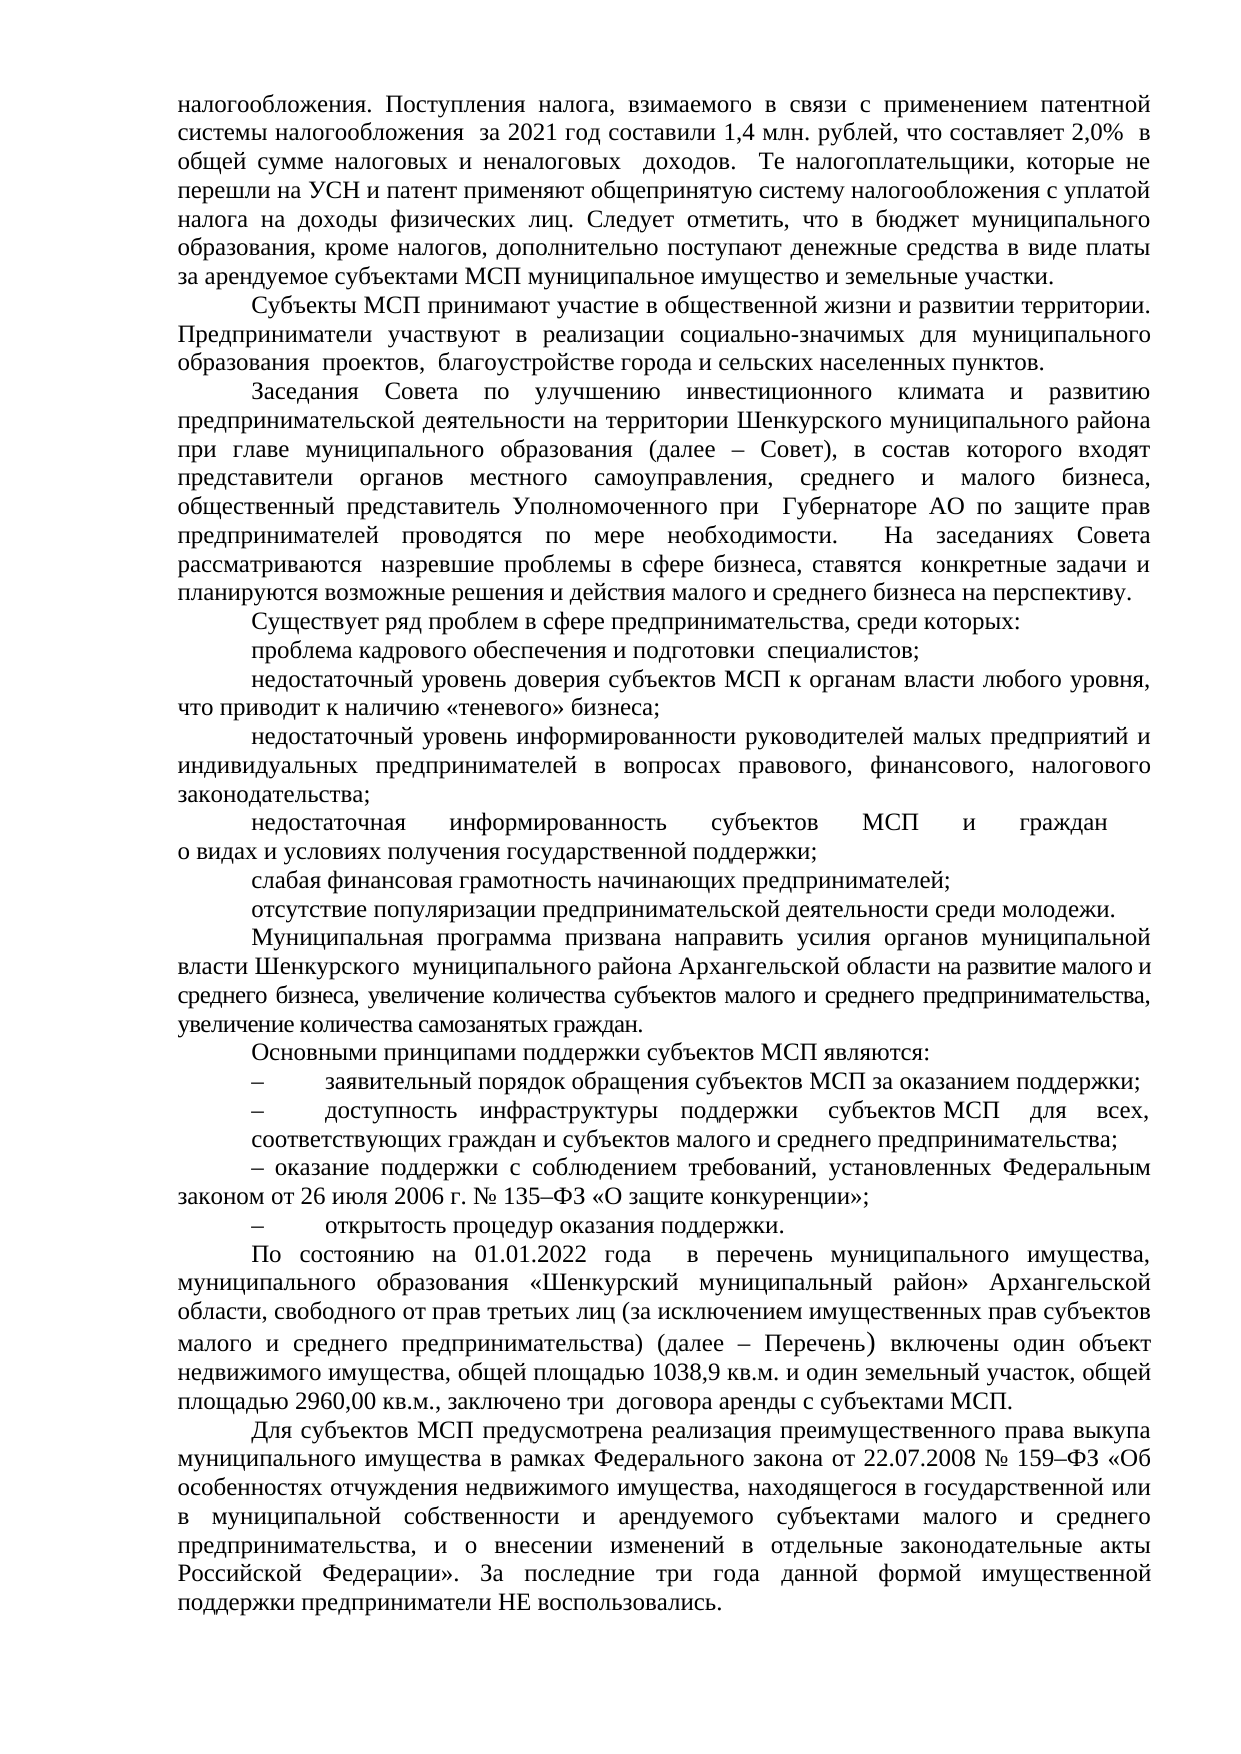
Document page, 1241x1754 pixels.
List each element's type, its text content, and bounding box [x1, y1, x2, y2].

text слабая финансовая грамотность начинающих предпринимателей; [177, 865, 1152, 894]
text Основными принципами поддержки субъектов МСП являются: [177, 1037, 1152, 1066]
text По состоянию на 01.01.2022 года в перечень муниципального имущества, муниципального образования «Шенкурский муниципальный район» Архангельской области, свободного от прав третьих лиц (за исключением имущественных прав субъектов малого и среднего предпринимательства) (далее – Перечень) включены один объект недвижимого имущества, общей площадью 1038,9 кв.м. и один земельный участок, общей площадью 2960,00 кв.м., заключено три договора аренды с субъектами МСП. [177, 1239, 1152, 1415]
text Муниципальная программа призвана направить усилия органов муниципальной власти Шенкурского муниципального района Архангельской области на развитие малого и среднего бизнеса, увеличение количества субъектов малого и среднего предпринимательства, увеличение количества самозанятых граждан. [177, 922, 1152, 1037]
text недостаточный уровень доверия субъектов МСП к органам власти любого уровня, что приводит к наличию «теневого» бизнеса; [177, 664, 1152, 721]
text проблема кадрового обеспечения и подготовки специалистов; [177, 635, 1152, 664]
text недостаточная информированность субъектов МСП и граждан о видах и условиях получения государственной поддержки; [177, 807, 1152, 865]
text недостаточный уровень информированности руководителей малых предприятий и индивидуальных предпринимателей в вопросах правового, финансового, налогового законодательства; [177, 721, 1152, 807]
text Для субъектов МСП предусмотрена реализация преимущественного права выкупа муниципального имущества в рамках Федерального закона от 22.07.2008 № 159–ФЗ «Об особенностях отчуждения недвижимого имущества, находящегося в государственной или в муниципальной собственности и арендуемого субъектами малого и среднего предпринимательства, и о внесении изменений в отдельные законодательные акты Российской Федерации». За последние три года данной формой имущественной поддержки предприниматели НЕ воспользовались. [177, 1415, 1152, 1616]
text Заседания Совета по улучшению инвестиционного климата и развитию предпринимательской деятельности на территории Шенкурского муниципального района при главе муниципального образования (далее – Совет), в состав которого входят представители органов местного самоуправления, среднего и малого бизнеса, общественный представитель Уполномоченного при Губернаторе АО по защите прав предпринимателей проводятся по мере необходимости. На заседаниях Совета рассматриваются назревшие проблемы в сфере бизнеса, ставятся конкретные задачи и планируются возможные решения и действия малого и среднего бизнеса на перспективу. [177, 376, 1152, 606]
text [177, 89, 1152, 290]
text – оказание поддержки с соблюдением требований, установленных Федеральным законом от 26 июля 2006 г. № 135–ФЗ «О защите конкуренции»; [177, 1152, 1152, 1210]
text Субъекты МСП принимают участие в общественной жизни и развитии территории. Предприниматели участвуют в реализации социально-значимых для муниципального образования проектов, благоустройстве города и сельских населенных пунктов. [177, 290, 1152, 376]
text отсутствие популяризации предпринимательской деятельности среди молодежи. [177, 894, 1152, 922]
text Существует ряд проблем в сфере предпринимательства, среди которых: [177, 606, 1152, 635]
text – заявительный порядок обращения субъектов МСП за оказанием поддержки; [177, 1066, 1152, 1095]
text – открытость процедур оказания поддержки. [177, 1210, 1152, 1239]
text – доступность инфраструктуры поддержки субъектов МСП для всех, соответствующих граждан и субъектов малого и среднего предпринимательства; [251, 1095, 1152, 1152]
